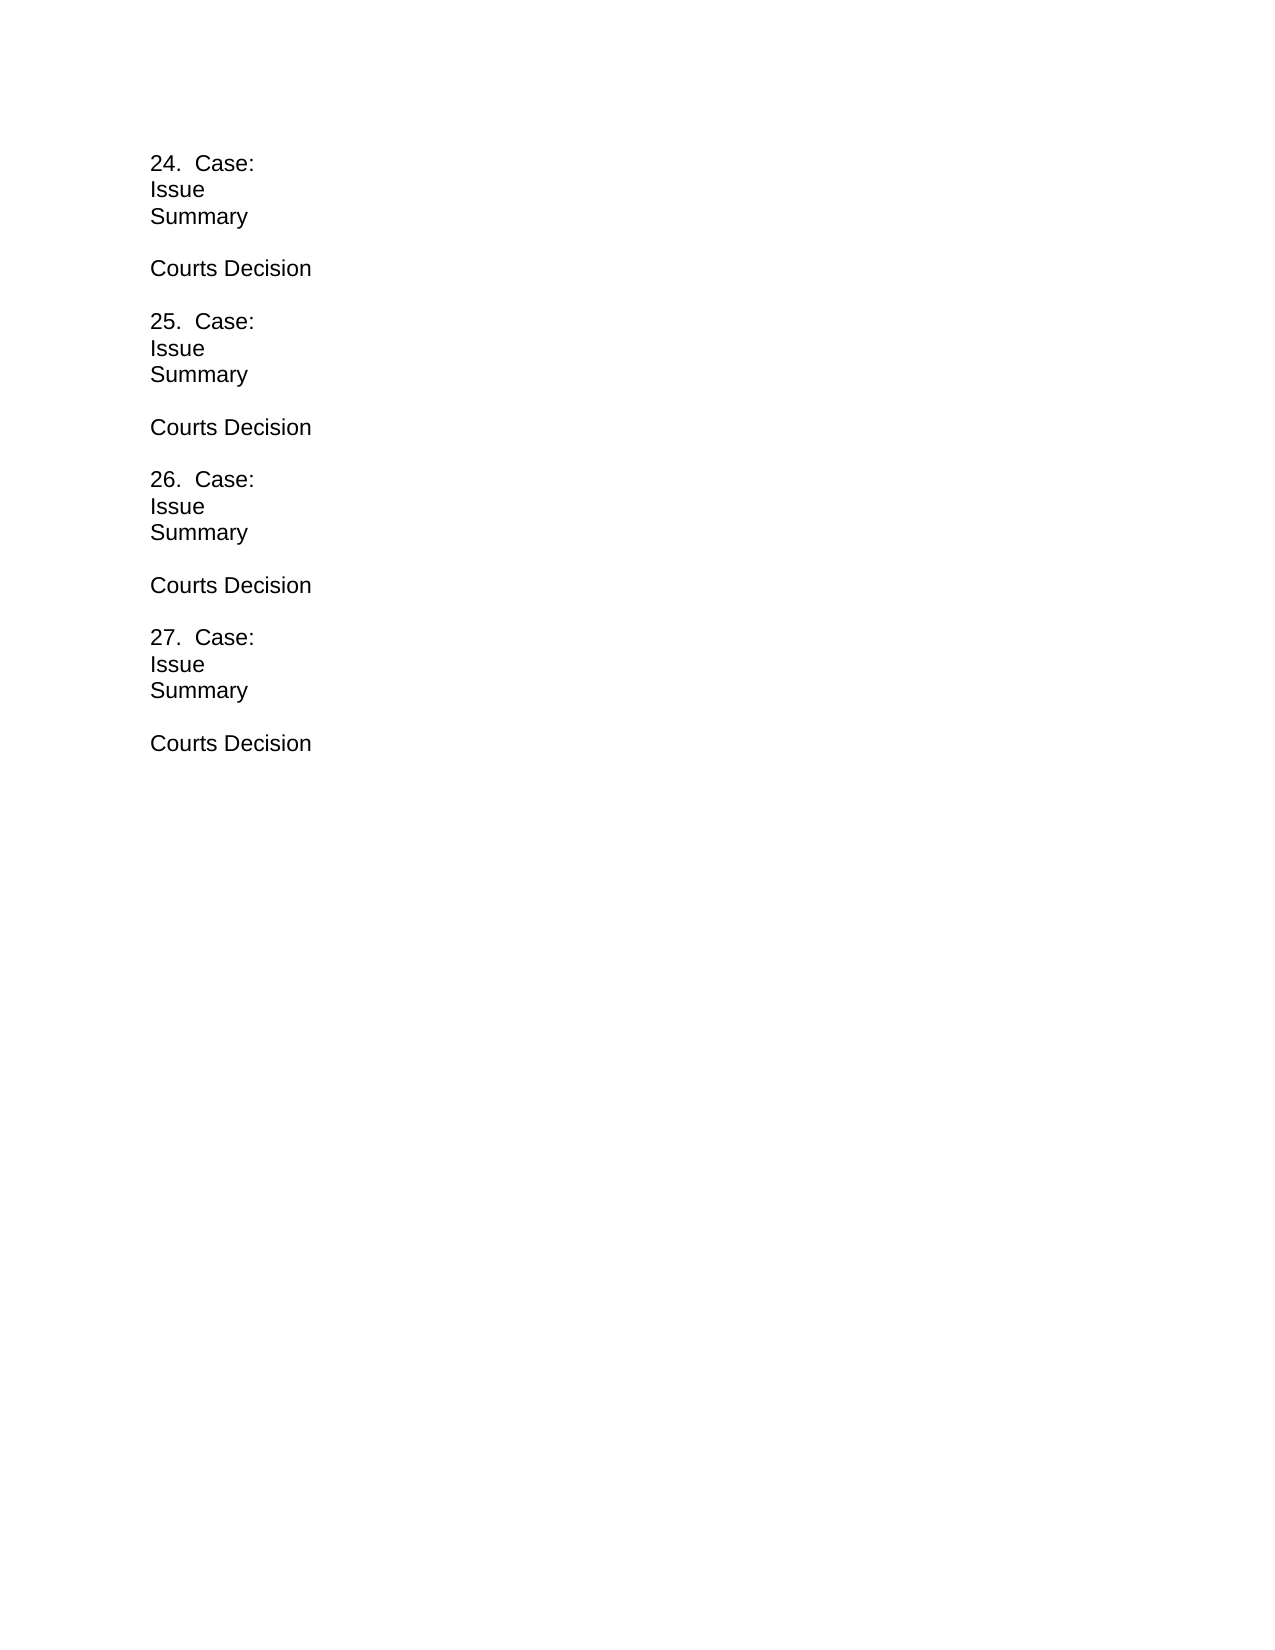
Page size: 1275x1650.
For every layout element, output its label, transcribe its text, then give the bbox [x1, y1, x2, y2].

text 27. Case: [150, 624, 1125, 651]
text 26. Case: [150, 466, 1125, 493]
text Issue [150, 493, 1125, 519]
text Summary [150, 677, 1125, 703]
text Summary [150, 203, 1125, 229]
text Summary [150, 519, 1125, 545]
text Courts Decision [150, 730, 1125, 756]
text Issue [150, 334, 1125, 361]
text 25. Case: [150, 308, 1125, 334]
text Courts Decision [150, 572, 1125, 598]
text Issue [150, 176, 1125, 203]
text Issue [150, 651, 1125, 677]
text Courts Decision [150, 255, 1125, 282]
text 24. Case: [150, 150, 1125, 176]
text Summary [150, 361, 1125, 387]
text Courts Decision [150, 413, 1125, 440]
